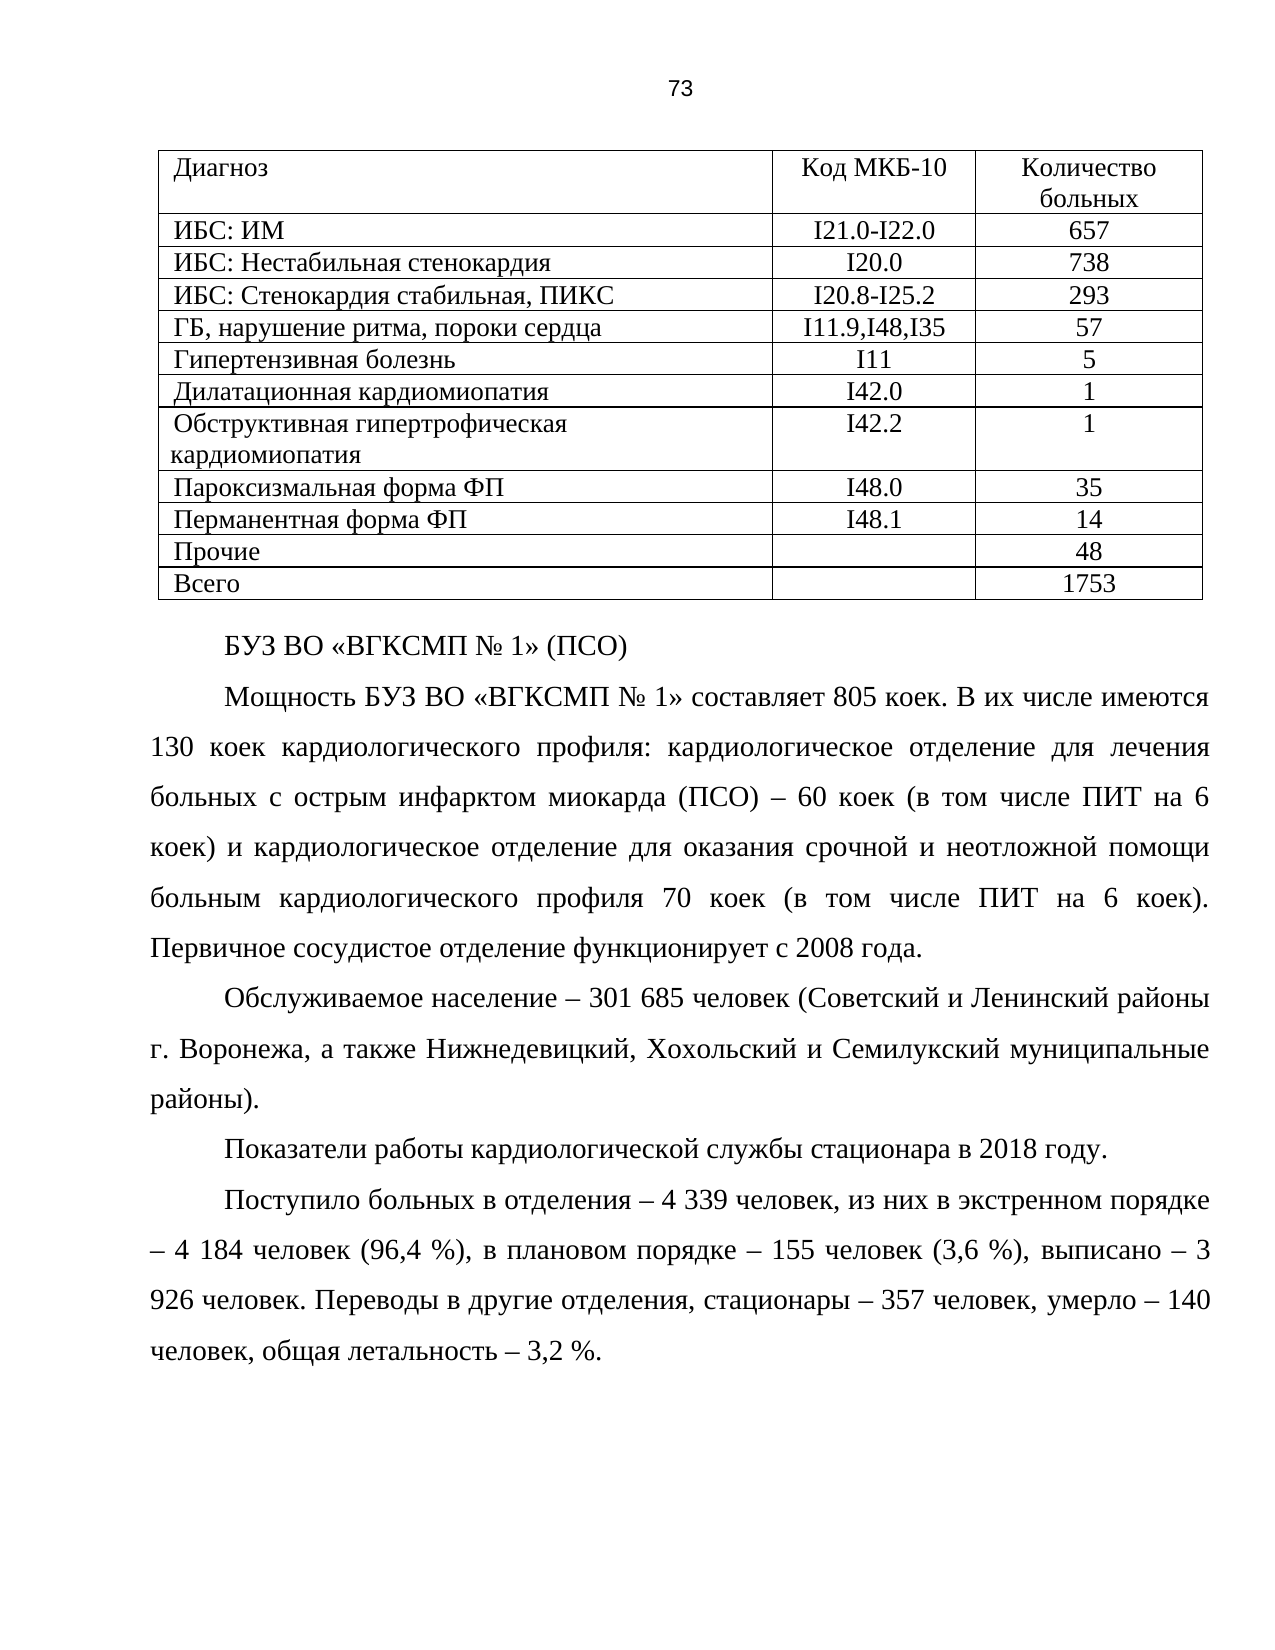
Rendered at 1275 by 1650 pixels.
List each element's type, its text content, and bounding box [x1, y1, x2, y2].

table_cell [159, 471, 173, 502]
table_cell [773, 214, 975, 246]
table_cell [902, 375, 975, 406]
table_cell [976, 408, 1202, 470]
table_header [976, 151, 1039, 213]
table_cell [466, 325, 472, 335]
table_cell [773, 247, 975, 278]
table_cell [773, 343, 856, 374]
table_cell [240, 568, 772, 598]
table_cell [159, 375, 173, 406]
text Мощность БУЗ ВО «ВГКСМП № 1» составляет 805 коек. В их числе имеются 130 коек кардиологического профиля: кардиологическое отделение для лечения больных с острым инфарктом миокарда (ПСО) – 60 коек (в том числе ПИТ на 6 коек) и кардиологическое отделение для оказания срочной и неотложной помощи больным кардиологического профиля 70 коек (в том числе ПИТ на 6 коек). Первичное сосудистое отделение функционирует с 2008 года. [150, 679, 1211, 964]
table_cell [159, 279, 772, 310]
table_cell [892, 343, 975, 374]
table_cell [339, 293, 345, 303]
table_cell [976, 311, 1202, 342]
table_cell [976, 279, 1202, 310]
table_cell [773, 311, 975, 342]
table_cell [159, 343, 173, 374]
text БУЗ ВО «ВГКСМП № 1» (ПСО) [150, 628, 1211, 662]
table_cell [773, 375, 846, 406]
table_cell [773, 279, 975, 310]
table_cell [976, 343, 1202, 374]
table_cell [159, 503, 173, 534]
text Обслуживаемое население – 301 685 человек (Советский и Ленинский районы г. Воронежа, а также Нижнедевицкий, Хохольский и Семилукский муниципальные районы). [150, 981, 1211, 1115]
text Поступило больных в отделения – 4 339 человек, из них в экстренном порядке – 4 184 человек (96,4 %), в плановом порядке – 155 человек (3,6 %), выписано – 3 926 человек. Переводы в другие отделения, стационары – 357 человек, умерло – 140 человек, общая летальность – 3,2 %. [150, 1182, 1211, 1366]
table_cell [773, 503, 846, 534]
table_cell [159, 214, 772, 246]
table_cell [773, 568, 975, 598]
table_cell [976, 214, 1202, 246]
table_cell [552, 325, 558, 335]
text Показатели работы кардиологической службы стационара в 2018 году. [150, 1131, 1211, 1165]
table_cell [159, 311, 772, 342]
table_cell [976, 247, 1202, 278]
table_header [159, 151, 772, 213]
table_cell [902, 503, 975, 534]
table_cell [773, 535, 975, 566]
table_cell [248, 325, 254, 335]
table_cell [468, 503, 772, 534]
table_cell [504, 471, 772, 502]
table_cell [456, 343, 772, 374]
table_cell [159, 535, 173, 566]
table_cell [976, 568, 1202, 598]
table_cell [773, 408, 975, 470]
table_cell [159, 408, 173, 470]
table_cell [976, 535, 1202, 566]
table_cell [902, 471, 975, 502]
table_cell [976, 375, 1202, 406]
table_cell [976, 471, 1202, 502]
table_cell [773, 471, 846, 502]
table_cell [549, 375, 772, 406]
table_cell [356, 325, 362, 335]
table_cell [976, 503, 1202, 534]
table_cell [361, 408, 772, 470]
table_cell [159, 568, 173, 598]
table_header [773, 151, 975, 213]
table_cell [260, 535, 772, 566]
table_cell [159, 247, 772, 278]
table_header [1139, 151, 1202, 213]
